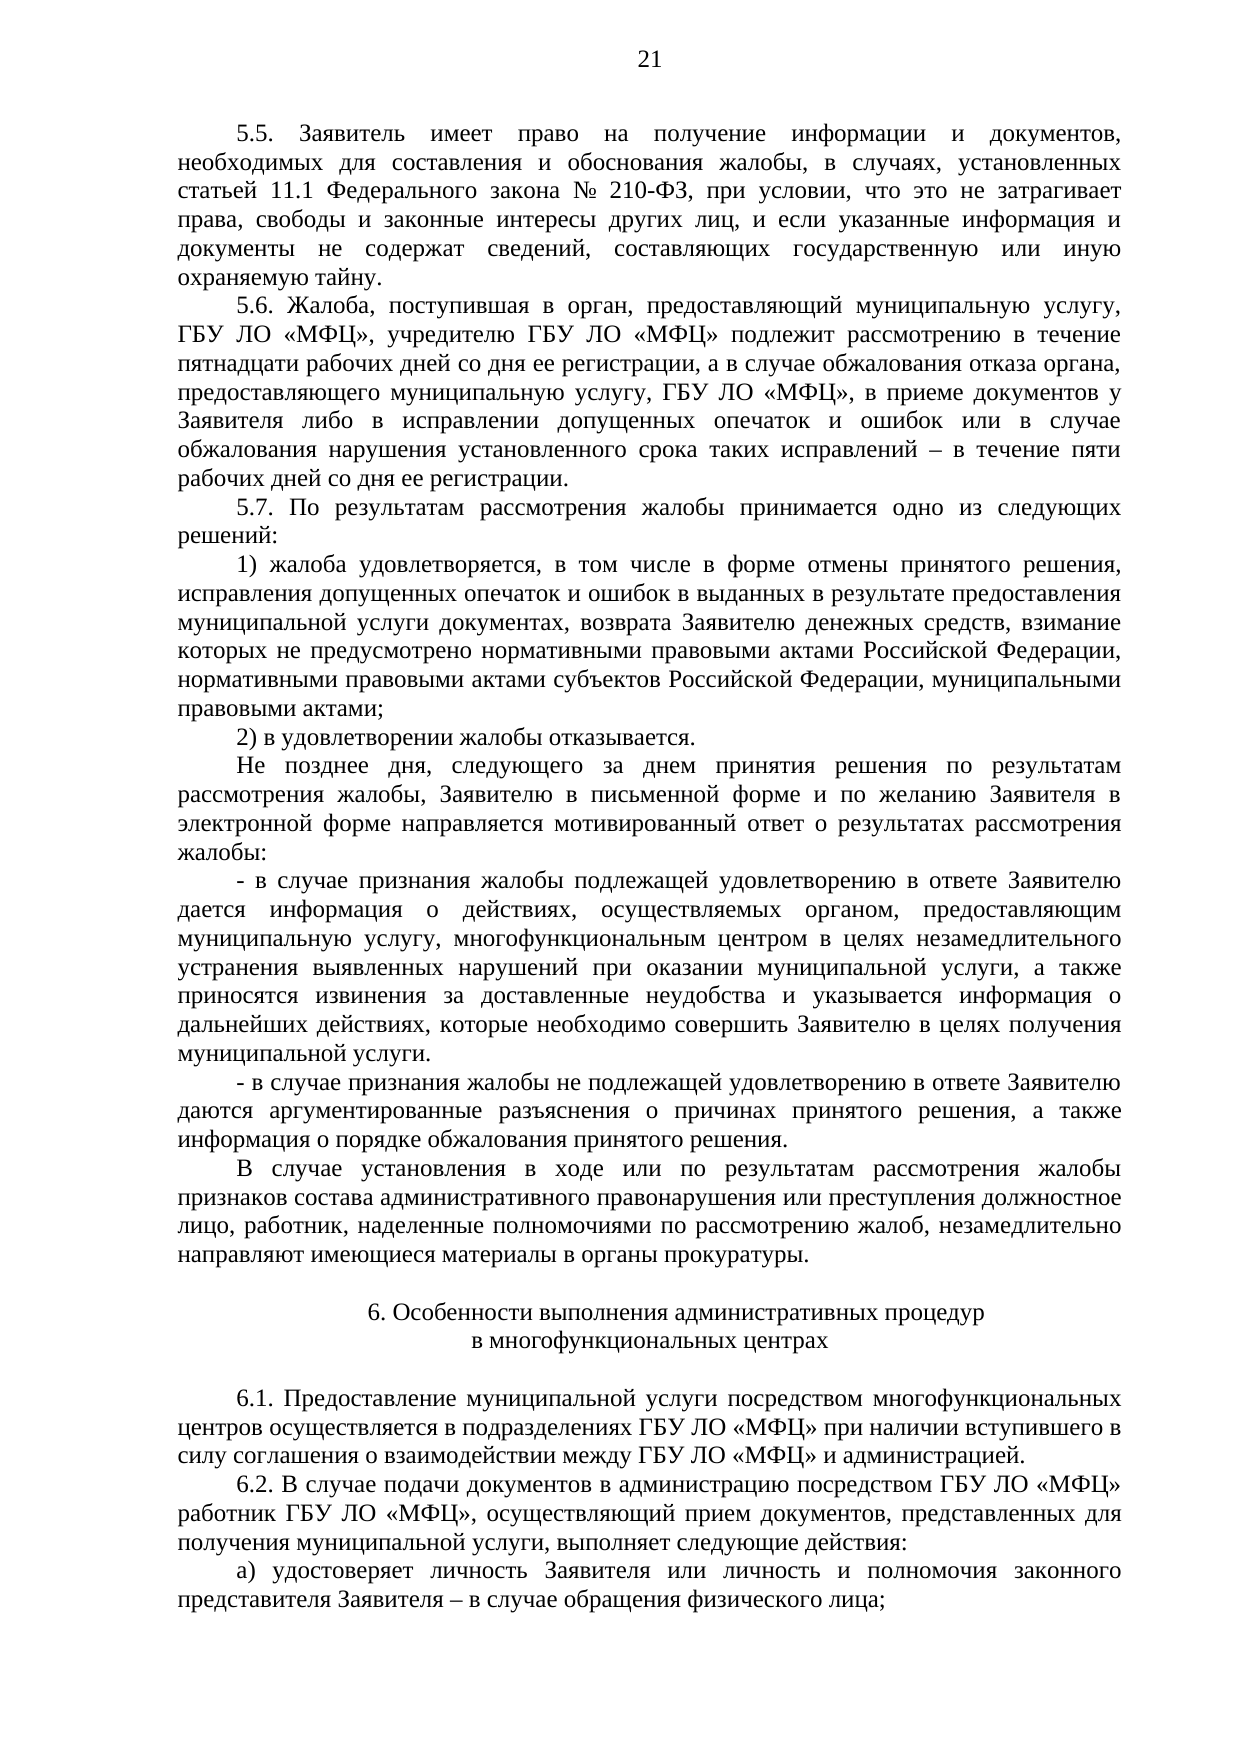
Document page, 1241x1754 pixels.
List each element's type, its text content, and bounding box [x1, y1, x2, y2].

text 6.2. В случае подачи документов в администрацию посредством ГБУ ЛО «МФЦ» работник ГБУ ЛО «МФЦ», осуществляющий прием документов, представленных для получения муниципальной услуги, выполняет следующие действия: [177, 1469, 1122, 1556]
text 5.7. По результатам рассмотрения жалобы принимается одно из следующих решений: [177, 492, 1122, 549]
text - в случае признания жалобы подлежащей удовлетворению в ответе Заявителю дается информация о действиях, осуществляемых органом, предоставляющим муниципальную услугу, многофункциональным центром в целях незамедлительного устранения выявленных нарушений при оказании муниципальной услуги, а также приносятся извинения за доставленные неудобства и указывается информация о дальнейших действиях, которые необходимо совершить Заявителю в целях получения муниципальной услуги. [177, 866, 1122, 1067]
list - в случае признания жалобы не подлежащей удовлетворению в ответе Заявителю даются аргументированные разъяснения о причинах принятого решения, а также информация о порядке обжалования принятого решения. [177, 1067, 1122, 1153]
text 1) жалоба удовлетворяется, в том числе в форме отмены принятого решения, исправления допущенных опечаток и ошибок в выданных в результате предоставления муниципальной услуги документах, возврата Заявителю денежных средств, взимание которых не предусмотрено нормативными правовыми актами Российской Федерации, нормативными правовыми актами субъектов Российской Федерации, муниципальными правовыми актами; [177, 549, 1122, 722]
text В случае установления в ходе или по результатам рассмотрения жалобы признаков состава административного правонарушения или преступления должностное лицо, работник, наделенные полномочиями по рассмотрению жалоб, незамедлительно направляют имеющиеся материалы в органы прокуратуры. [177, 1153, 1122, 1268]
subtitle 6. Особенности выполнения административных процедур в многофункциональных центрах [177, 1297, 1122, 1354]
text Не позднее дня, следующего за днем принятия решения по результатам рассмотрения жалобы, Заявителю в письменной форме и по желанию Заявителя в электронной форме направляется мотивированный ответ о результатах рассмотрения жалобы: [177, 751, 1122, 866]
text а) удостоверяет личность Заявителя или личность и полномочия законного представителя Заявителя – в случае обращения физического лица; [177, 1556, 1122, 1613]
text 5.6. Жалоба, поступившая в орган, предоставляющий муниципальную услугу, ГБУ ЛО «МФЦ», учредителю ГБУ ЛО «МФЦ» подлежит рассмотрению в течение пятнадцати рабочих дней со дня ее регистрации, а в случае обжалования отказа органа, предоставляющего муниципальную услугу, ГБУ ЛО «МФЦ», в приеме документов у Заявителя либо в исправлении допущенных опечаток и ошибок или в случае обжалования нарушения установленного срока таких исправлений – в течение пяти рабочих дней со дня ее регистрации. [177, 291, 1122, 492]
text 5.5. Заявитель имеет право на получение информации и документов, необходимых для составления и обоснования жалобы, в случаях, установленных статьей 11.1 Федерального закона № 210-ФЗ, при условии, что это не затрагивает права, свободы и законные интересы других лиц, и если указанные информация и документы не содержат сведений, составляющих государственную или иную охраняемую тайну. [177, 118, 1122, 291]
text 6.1. Предоставление муниципальной услуги посредством многофункциональных центров осуществляется в подразделениях ГБУ ЛО «МФЦ» при наличии вступившего в силу соглашения о взаимодействии между ГБУ ЛО «МФЦ» и администрацией. [177, 1383, 1122, 1469]
text 2) в удовлетворении жалобы отказывается. [177, 722, 1122, 751]
